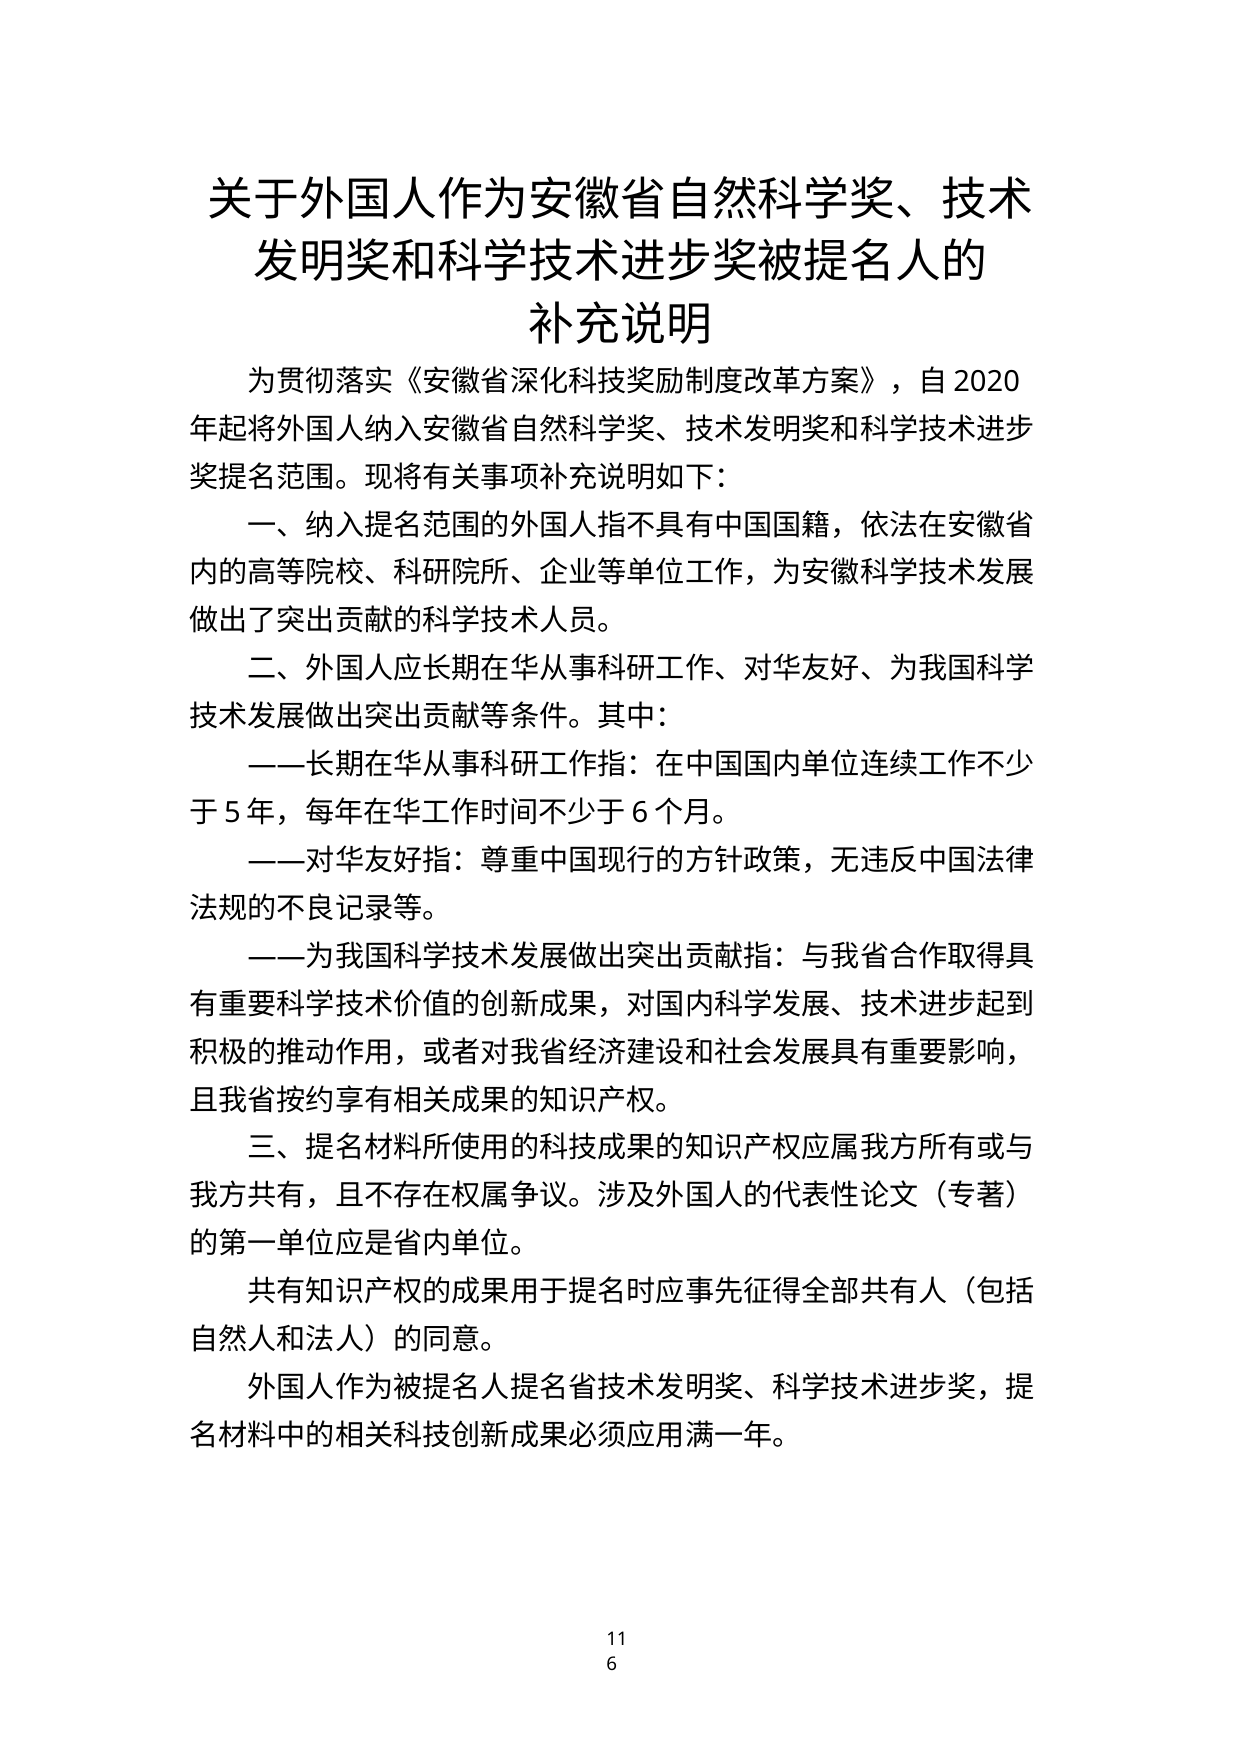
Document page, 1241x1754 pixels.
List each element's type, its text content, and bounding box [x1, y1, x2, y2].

text 三、提名材料所使用的科技成果的知识产权应属我方所有或与我方共有，且不存在权属争议。涉及外国人的代表性论文（专著）的第一单位应是省内单位。 [189, 1119, 1051, 1263]
text 共有知识产权的成果用于提名时应事先征得全部共有人（包括自然人和法人）的同意。 [189, 1263, 1051, 1359]
subtitle 发明奖和科学技术进步奖被提名人的 [189, 228, 1051, 290]
subtitle 补充说明 [189, 290, 1051, 353]
subtitle 关于外国人作为安徽省自然科学奖、技术 [189, 165, 1051, 228]
text 为贯彻落实《安徽省深化科技奖励制度改革方案》，自2020年起将外国人纳入安徽省自然科学奖、技术发明奖和科学技术进步奖提名范围。现将有关事项补充说明如下： [189, 353, 1051, 497]
text 一、纳入提名范围的外国人指不具有中国国籍，依法在安徽省内的高等院校、科研院所、企业等单位工作，为安徽科学技术发展做出了突出贡献的科学技术人员。 [189, 497, 1051, 640]
text 二、外国人应长期在华从事科研工作、对华友好、为我国科学技术发展做出突出贡献等条件。其中： [189, 640, 1051, 736]
text 外国人作为被提名人提名省技术发明奖、科学技术进步奖，提名材料中的相关科技创新成果必须应用满一年。 [189, 1359, 1051, 1455]
text ——长期在华从事科研工作指：在中国国内单位连续工作不少于5年，每年在华工作时间不少于6个月。 [189, 736, 1051, 832]
text ——为我国科学技术发展做出突出贡献指：与我省合作取得具有重要科学技术价值的创新成果，对国内科学发展、技术进步起到积极的推动作用，或者对我省经济建设和社会发展具有重要影响，且我省按约享有相关成果的知识产权。 [189, 928, 1051, 1119]
text ——对华友好指：尊重中国现行的方针政策，无违反中国法律法规的不良记录等。 [189, 832, 1051, 928]
